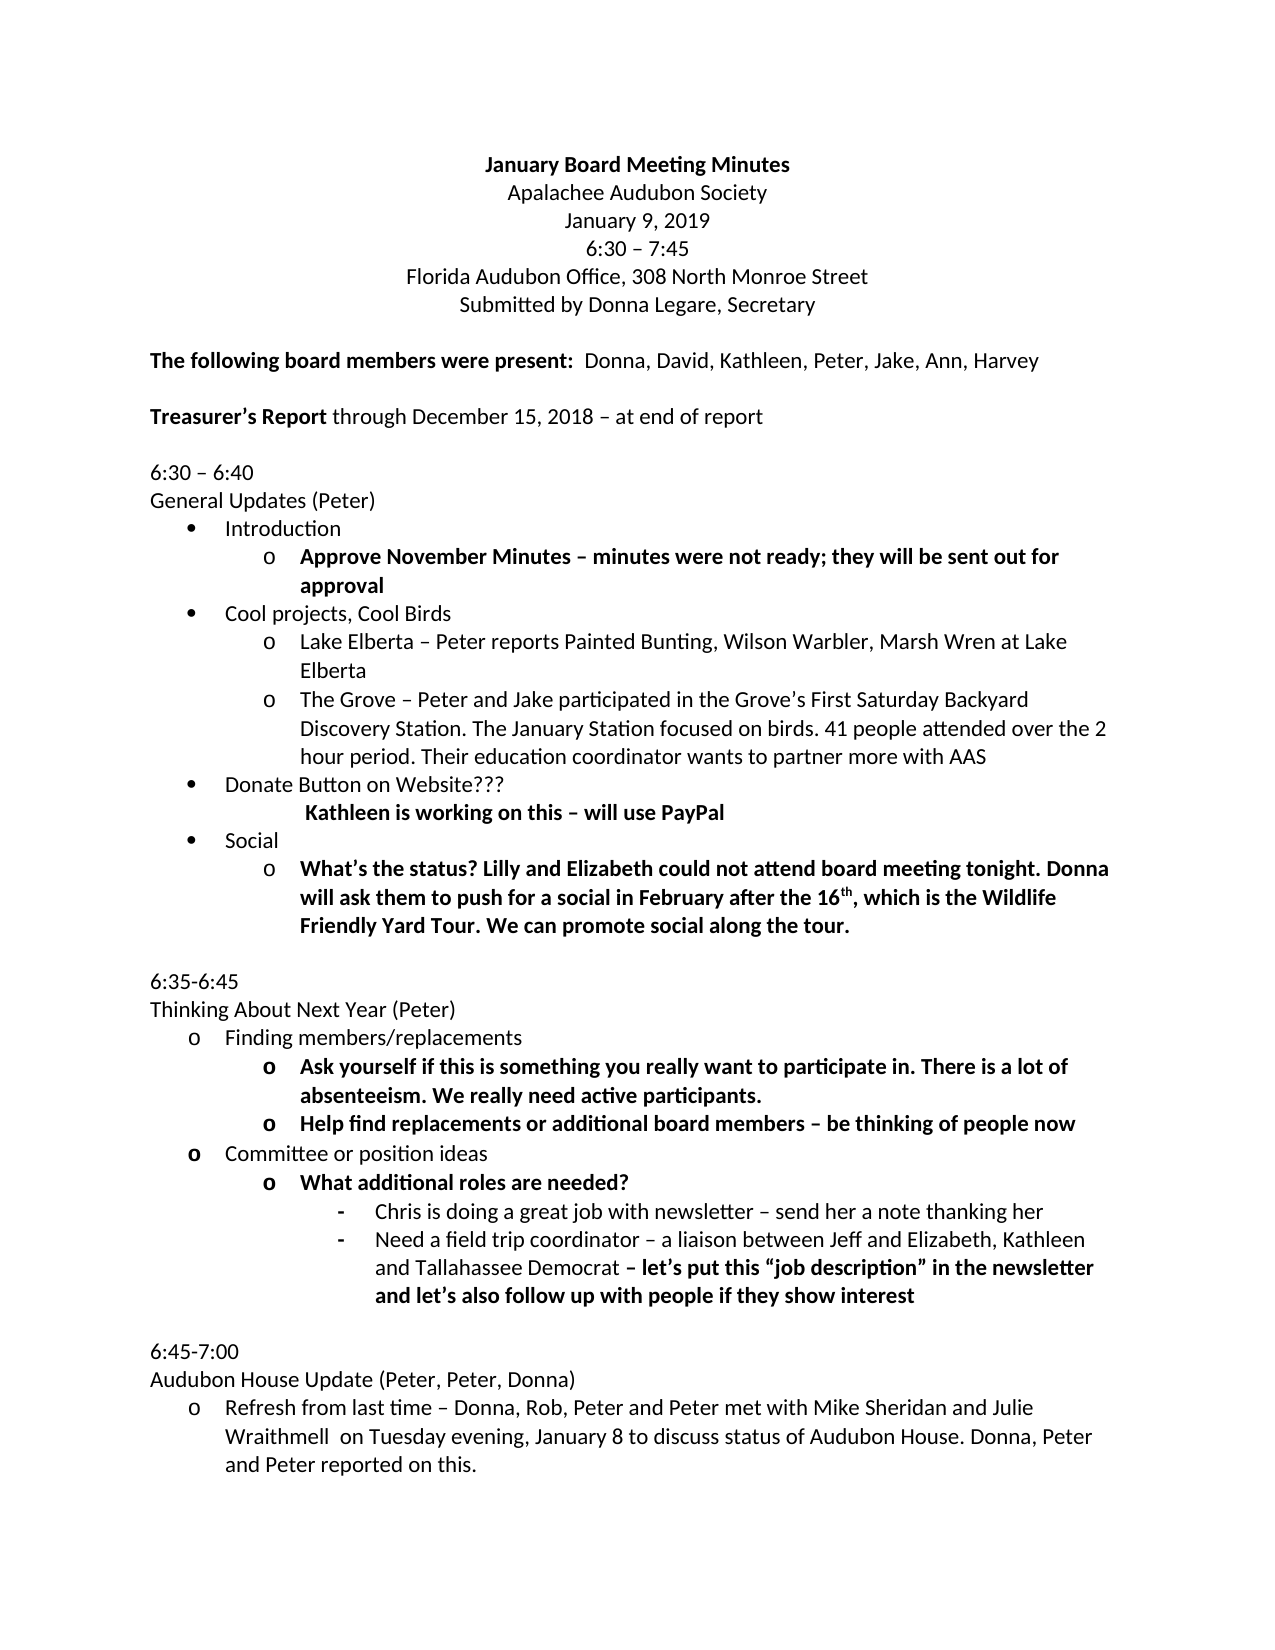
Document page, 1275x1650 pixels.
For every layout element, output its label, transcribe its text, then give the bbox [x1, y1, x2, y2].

text Thinking About Next Year (Peter) [150, 995, 1125, 1023]
text 6:30 – 7:45 [150, 234, 1125, 262]
text Audubon Office, [150, 262, 1125, 290]
text Submitted by Donna Legare, Secretary [150, 290, 1125, 318]
list – Peter reports Painted Bunting, Wilson Warbler, Marsh Wren at [262, 627, 1125, 685]
text General Updates (Peter) [150, 486, 1125, 514]
text Apalachee Audubon Society [150, 178, 1125, 206]
list Chris is doing a great job with newsletter – send her a note thanking her [337, 1197, 1125, 1225]
list Social [187, 826, 1125, 854]
text Kathleen is working on this – will use PayPal [262, 798, 1125, 826]
list What additional roles are needed? [262, 1168, 1125, 1197]
text 6:45-7:00 [150, 1337, 1125, 1365]
list Ask yourself if this is something you really want to participate in. There is a lot of absenteeism. We really need active participants. [262, 1052, 1125, 1109]
text 6:35-6:45 [150, 967, 1125, 995]
text Audubon House Update (Peter, Peter, Donna) [150, 1365, 1125, 1393]
list The Grove – Peter and Jake participated in the Grove’s First Saturday Backyard Discovery Station. The January Station focused on birds. 41 people attended over the 2 hour period. Their education coordinator wants to partner more with AAS [262, 685, 1125, 770]
list Approve November Minutes – minutes were not ready; they will be sent out for approval [262, 542, 1125, 599]
list Refresh from last time – Donna, Rob, Peter and Peter met with Mike Sheridan and Julie Wraithmell on Tuesday evening, January 8 to discuss status of Audubon House. Donna, Peter and Peter reported on this. [187, 1393, 1125, 1478]
list Finding members/replacements [187, 1023, 1125, 1052]
text 6:30 – 6:40 [150, 458, 1125, 486]
list Introduction [187, 514, 1125, 542]
text The following board members were present: Donna, David, Kathleen, Peter, Jake, Ann, [150, 346, 1125, 374]
text January 9, 2019 [150, 206, 1125, 234]
list Cool projects, Cool Birds [187, 599, 1125, 627]
list Need a field trip coordinator – a liaison between Jeff and Elizabeth, Kathleen and Tallahassee Democrat – let’s put this “job description” in the newsletter and let’s also follow up with people if they show interest [337, 1225, 1125, 1309]
text January Board Meeting Minutes [150, 150, 1125, 178]
list What’s the status? Lilly and could not attend board meeting tonight. Donna will ask them to push for a social in February after the 16th, which is the Wildlife Friendly Yard Tour. We can promote social along the tour. [262, 854, 1125, 939]
text Treasurer’s Report through December 15, 2018 – at end of report [150, 402, 1125, 430]
list Committee or position ideas [187, 1139, 1125, 1168]
list Donate Button on Website??? [187, 770, 1125, 798]
list Help find replacements or additional board members – be thinking of people now [262, 1109, 1125, 1139]
